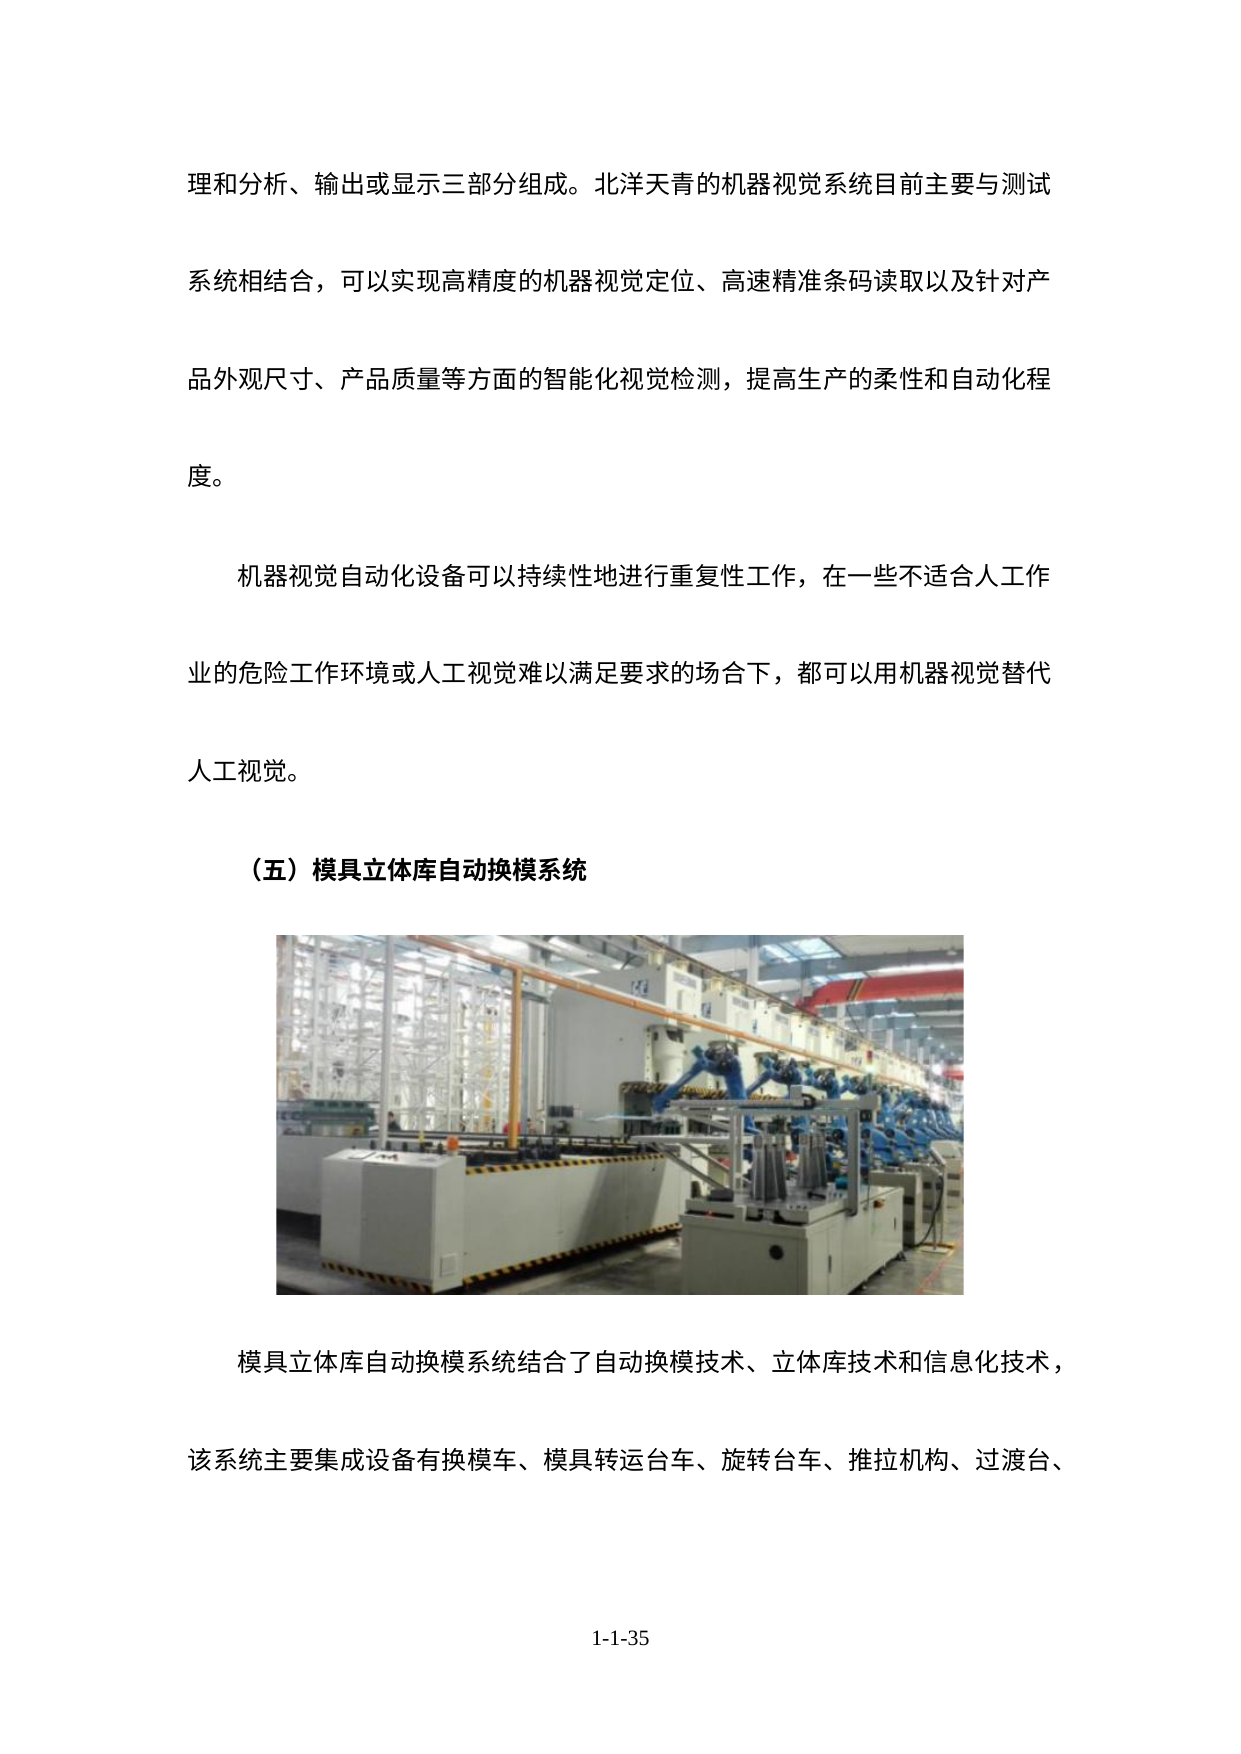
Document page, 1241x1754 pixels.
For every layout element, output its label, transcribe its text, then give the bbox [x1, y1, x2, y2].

picture [276, 935, 964, 1295]
text （五）模具立体库自动换模系统 [187, 836, 1053, 901]
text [187, 1328, 1053, 1491]
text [187, 150, 1053, 507]
text 机器视觉自动化设备可以持续性地进行重复性工作，在一些不适合人工作业的危险工作环境或人工视觉难以满足要求的场合下，都可以用机器视觉替代人工视觉。 [187, 542, 1053, 802]
